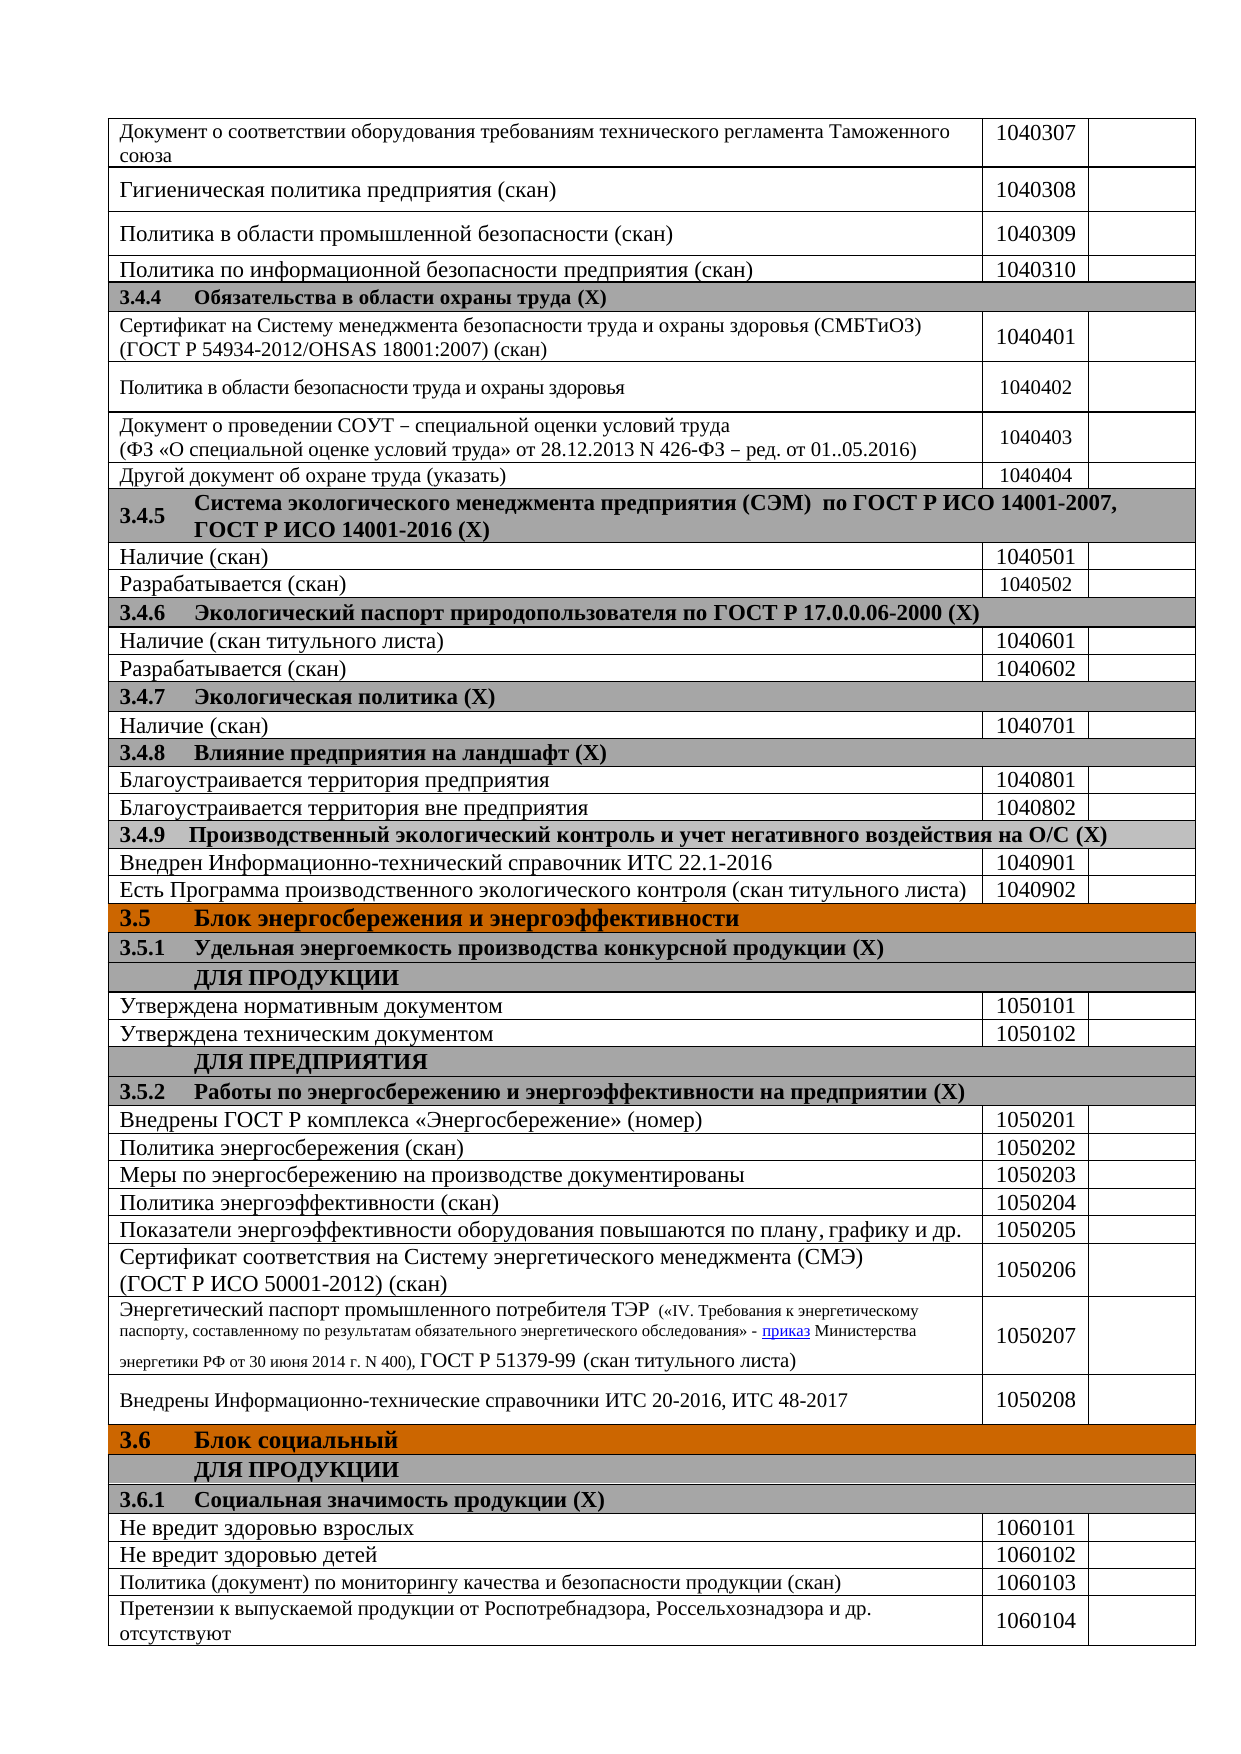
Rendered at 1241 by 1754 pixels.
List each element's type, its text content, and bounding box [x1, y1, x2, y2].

table_cell 1050208 [983, 1375, 1088, 1424]
table_cell 1050205 [983, 1216, 1088, 1242]
table_cell [1089, 463, 1195, 488]
table_cell [1089, 1542, 1195, 1568]
table_cell Наличие (скан) [109, 712, 982, 738]
table_cell Гигиеническая политика предприятия (скан) [109, 168, 982, 211]
table_cell 3.4.5 [109, 489, 183, 542]
table_cell [1089, 794, 1195, 820]
table_cell [1089, 1106, 1195, 1133]
table_cell [1089, 312, 1195, 361]
table_cell [1089, 413, 1195, 462]
table_cell 3.4.9 [109, 821, 177, 848]
table_cell 1040307 [983, 119, 1088, 166]
table_cell 1050202 [983, 1134, 1088, 1160]
table_cell Меры по энергосбережению на производстве документированы [109, 1161, 982, 1188]
table_cell Сертификат соответствия на Систему энергетического менеджмента (СМЭ) (ГОСТ Р ИСО 50001-2012) (скан) [109, 1244, 982, 1296]
table_cell [1089, 1596, 1195, 1644]
table_cell Блок энергосбережения и энергоэффективности [183, 904, 1156, 932]
table_cell 1040502 [983, 570, 1088, 597]
table_cell [1156, 1077, 1195, 1105]
table_cell Утверждена техническим документом [109, 1020, 982, 1046]
table_cell [1089, 543, 1195, 569]
table_cell [109, 963, 183, 991]
table_cell 1040602 [983, 655, 1088, 681]
table_cell Внедрены ГОСТ Р комплекса «Энергосбережение» (номер) [109, 1106, 982, 1133]
table_cell 3.5 [108, 904, 183, 932]
table_cell 1040309 [983, 212, 1088, 255]
table_cell [1156, 963, 1195, 991]
table_cell ДЛЯ ПРЕДПРИЯТИЯ [183, 1047, 1156, 1076]
table_cell 1050102 [983, 1020, 1088, 1046]
table_cell [1156, 739, 1195, 766]
table_cell 1040802 [983, 794, 1088, 820]
table_cell [109, 1047, 183, 1076]
table_cell Политика (документ) по мониторингу качества и безопасности продукции (скан) [109, 1569, 982, 1595]
table_cell 1050203 [983, 1161, 1088, 1188]
table_cell [1089, 1244, 1195, 1296]
table_cell Другой документ об охране труда (указать) [109, 463, 982, 488]
table_cell 1040404 [983, 463, 1088, 488]
table_cell 1050201 [983, 1106, 1088, 1133]
table_cell 1040501 [983, 543, 1088, 569]
table_cell 1040901 [983, 849, 1088, 875]
table_cell Благоустраивается территория предприятия [109, 767, 982, 793]
table_cell 1060101 [983, 1514, 1088, 1541]
table_cell 3.4.7 [109, 682, 183, 711]
table_cell Утверждена нормативным документом [109, 993, 982, 1019]
table_cell 3.4.8 [109, 739, 183, 766]
table_cell [1089, 1216, 1195, 1242]
table_cell Не вредит здоровью детей [109, 1542, 982, 1568]
table_cell Документ о проведении СОУТ – специальной оценки условий труда (ФЗ «О специальной оценке условий труда» от 28.12.2013 N 426-ФЗ – ред. от 01..05.2016) [109, 413, 982, 462]
table_cell Производственный экологический контроль и учет негативного воздействия на О/С (Х) [177, 821, 1152, 848]
table_cell Политика в области безопасности труда и охраны здоровья [109, 362, 982, 411]
table_cell 1040801 [983, 767, 1088, 793]
table_cell 3.4.4 [109, 283, 183, 311]
table_cell Показатели энергоэффективности оборудования повышаются по плану, графику и др. [109, 1216, 982, 1242]
table_cell Благоустраивается территория вне предприятия [109, 794, 982, 820]
table_cell Разрабатывается (скан) [109, 655, 982, 681]
table_cell Политика энергоэффективности (скан) [109, 1189, 982, 1215]
table_cell 3.6.1 [109, 1485, 183, 1513]
table_cell [1089, 876, 1195, 902]
table_cell [1156, 489, 1195, 542]
table_cell [1089, 362, 1195, 411]
table_cell [1089, 1020, 1195, 1046]
table_cell Внедрены Информационно-технические справочники ИТС 20-2016, ИТС 48-2017 [109, 1375, 982, 1424]
table_cell Документ о соответствии оборудования требованиям технического регламента Таможенного союза [109, 119, 982, 166]
table_cell [1089, 767, 1195, 793]
table_cell [1089, 849, 1195, 875]
table_cell ДЛЯ ПРОДУКЦИИ [183, 1455, 1156, 1483]
table_cell Разрабатывается (скан) [109, 570, 982, 597]
table_cell Обязательства в области охраны труда (Х) [183, 283, 1156, 311]
table_cell 1040401 [983, 312, 1088, 361]
table_cell Есть Программа производственного экологического контроля (скан титульного листа) [109, 876, 982, 902]
table_cell Энергетический паспорт промышленного потребителя ТЭР («IV. Требования к энергетическому паспорту, составленному по результатам обязательного энергетического обследования» - приказ Министерства энергетики РФ от 30 июня 2014 г. N 400), ГОСТ Р 51379-99 (скан титульного листа) [109, 1297, 982, 1374]
table_cell [1156, 1425, 1196, 1454]
table_cell [1089, 1189, 1195, 1215]
table_cell [1089, 655, 1195, 681]
table_cell [1089, 1514, 1195, 1541]
table_cell Экологический паспорт природопользователя по ГОСТ Р 17.0.0.06-2000 (Х) [183, 598, 1156, 626]
table_cell [1152, 821, 1195, 848]
table_cell 1040902 [983, 876, 1088, 902]
table_cell 1050207 [983, 1297, 1088, 1374]
table_cell Блок социальный [183, 1425, 1156, 1454]
table_cell [1156, 598, 1195, 626]
table_cell [1089, 628, 1195, 654]
table_cell [1089, 1134, 1195, 1160]
table_cell Претензии к выпускаемой продукции от Роспотребнадзора, Россельхознадзора и др. отсутствуют [109, 1596, 982, 1644]
table_cell [1156, 1485, 1195, 1513]
table_cell [1156, 283, 1195, 311]
table_cell Влияние предприятия на ландшафт (Х) [183, 739, 1156, 766]
table_cell 1060104 [983, 1596, 1088, 1644]
table_cell [1156, 933, 1195, 962]
table_cell 3.6 [108, 1425, 183, 1454]
table_cell Социальная значимость продукции (Х) [183, 1485, 1156, 1513]
table_cell [1156, 1047, 1195, 1076]
table_cell Работы по энергосбережению и энергоэффективности на предприятии (Х) [183, 1077, 1156, 1105]
table_cell Политика энергосбережения (скан) [109, 1134, 982, 1160]
table_cell Наличие (скан) [109, 543, 982, 569]
table_cell 1040701 [983, 712, 1088, 738]
table_cell [1156, 1455, 1195, 1483]
table_cell [1089, 1161, 1195, 1188]
table_cell Экологическая политика (Х) [183, 682, 1156, 711]
table_cell 1050206 [983, 1244, 1088, 1296]
table_cell 1040310 [983, 256, 1088, 281]
table_cell [1089, 119, 1195, 166]
table_cell 1060103 [983, 1569, 1088, 1595]
table_cell Удельная энергоемкость производства конкурсной продукции (Х) [183, 933, 1156, 962]
table_cell [1089, 1375, 1195, 1424]
table_cell Наличие (скан титульного листа) [109, 628, 982, 654]
table_cell [1089, 993, 1195, 1019]
table_cell Политика в области промышленной безопасности (скан) [109, 212, 982, 255]
table_cell [109, 1455, 183, 1483]
table_cell [1156, 904, 1196, 932]
table_cell [1089, 256, 1195, 281]
table_cell [1156, 682, 1195, 711]
table_cell 1040402 [983, 362, 1088, 411]
table_cell 1050204 [983, 1189, 1088, 1215]
table_cell Политика по информационной безопасности предприятия (скан) [109, 256, 982, 281]
table_cell 1040601 [983, 628, 1088, 654]
table_cell ДЛЯ ПРОДУКЦИИ [183, 963, 1156, 991]
table_cell 1060102 [983, 1542, 1088, 1568]
table_cell 3.4.6 [109, 598, 183, 626]
table_cell 1040308 [983, 168, 1088, 211]
table_cell 1040403 [983, 413, 1088, 462]
table_cell [1089, 168, 1195, 211]
table_cell [1089, 212, 1195, 255]
table_cell [1089, 712, 1195, 738]
table_cell 3.5.2 [109, 1077, 183, 1105]
table_cell [1089, 1569, 1195, 1595]
table_cell 3.5.1 [109, 933, 183, 962]
table_cell [1089, 570, 1195, 597]
table_cell Не вредит здоровью взрослых [109, 1514, 982, 1541]
table_cell 1050101 [983, 993, 1088, 1019]
table_cell Сертификат на Систему менеджмента безопасности труда и охраны здоровья (СМБТиОЗ) (ГОСТ Р 54934-2012/OHSAS 18001:2007) (скан) [109, 312, 982, 361]
table_cell [1089, 1297, 1195, 1374]
table_cell Внедрен Информационно-технический справочник ИТС 22.1-2016 [109, 849, 982, 875]
table_cell Система экологического менеджмента предприятия (СЭМ) по ГОСТ Р ИСО 14001-2007, ГОСТ Р ИСО 14001-2016 (Х) [183, 489, 1156, 542]
